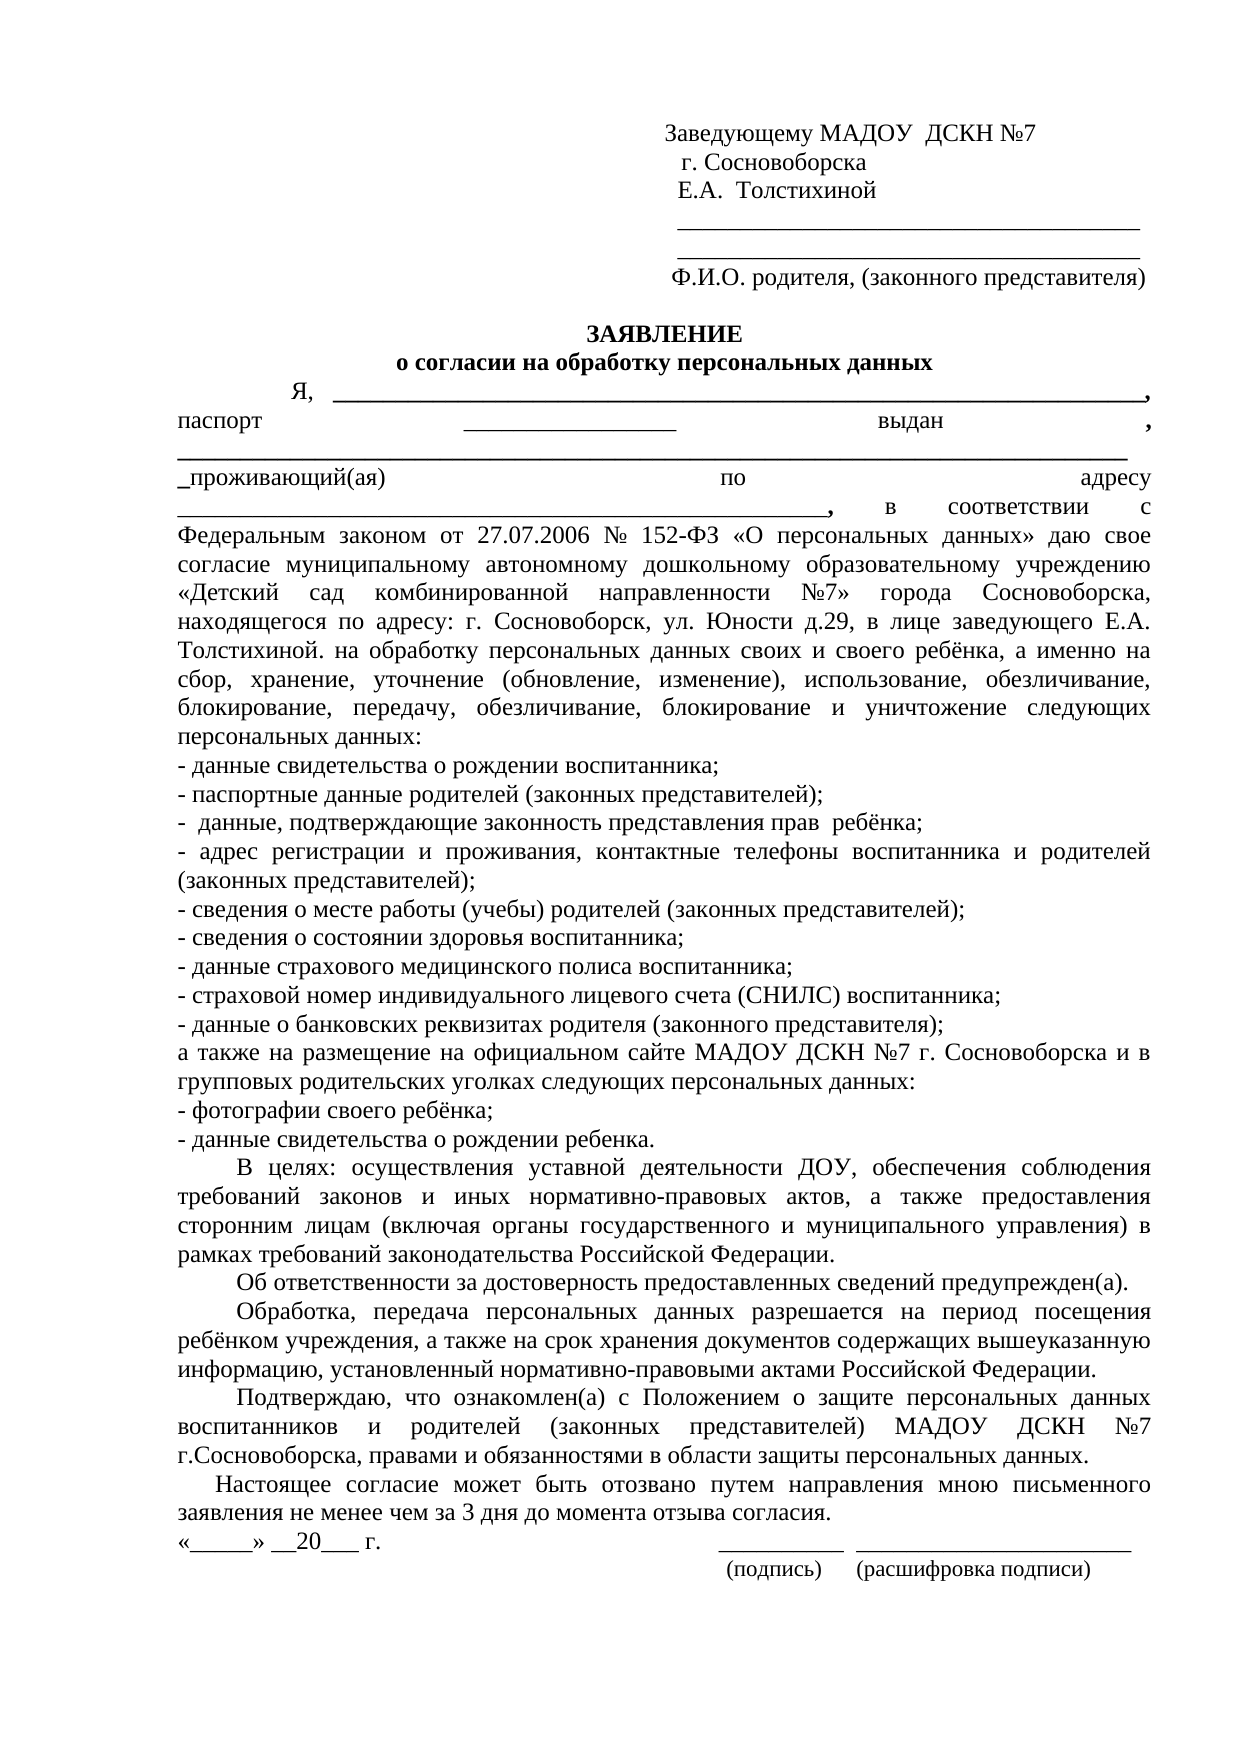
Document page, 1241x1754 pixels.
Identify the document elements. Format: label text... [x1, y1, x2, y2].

text о согласии на обработку персональных данных [177, 347, 1152, 376]
text (подпись) (расшифровка подписи) [177, 1555, 1152, 1581]
text - данные страхового медицинского полиса воспитанника; [177, 951, 1152, 980]
text - страховой номер индивидуального лицевого счета (СНИЛС) воспитанника; [177, 980, 1152, 1009]
text Подтверждаю, что ознакомлен(а) с Положением о защите персональных данных воспитанников и родителей (законных представителей) МАДОУ ДСКН №7 г.Сосновоборска, правами и обязанностями в области защиты персональных данных. [177, 1382, 1152, 1469]
text Я, _________________________________________________________________, паспорт _________________ выдан _____________________________________________, _____________________________________________________________________________проживающий(ая) по адресу ____________________________________________________, в соответствии с Федеральным законом от 27.07.2006 № 152-ФЗ «О персональных данных» даю свое согласие муниципальному автономному дошкольному образовательному учреждению «Детский сад комбинированной направленности №7» города Сосновоборска, находящегося по адресу: г. Сосновоборск, ул. Юности д.29, в лице заведующего Е.А. Толстихиной. на обработку персональных данных своих и своего ребёнка, а именно на сбор, хранение, уточнение (обновление, изменение), использование, обезличивание, блокирование, передачу, обезличивание, блокирование и уничтожение следующих персональных данных: [177, 376, 1152, 750]
text _____________________________________ [177, 233, 1152, 262]
text - адрес регистрации и проживания, контактные телефоны воспитанника и родителей (законных представителей); [177, 836, 1152, 894]
text - данные свидетельства о рождении ребенка. [177, 1124, 1152, 1152]
text Заведующему МАДОУ ДСКН №7 [177, 118, 1152, 147]
text ЗАЯВЛЕНИЕ [177, 319, 1152, 347]
text - паспортные данные родителей (законных представителей); [177, 779, 1152, 807]
text Ф.И.О. родителя, (законного представителя) [177, 262, 1152, 291]
text г. Сосновоборска [177, 147, 1152, 176]
text - данные, подтверждающие законность представления прав ребёнка; [177, 807, 1152, 836]
text Е.А. Толстихиной [177, 176, 1152, 204]
text - данные свидетельства о рождении воспитанника; [177, 750, 1152, 779]
text - сведения о месте работы (учебы) родителей (законных представителей); [177, 894, 1152, 922]
text Об ответственности за достоверность предоставленных сведений предупрежден(а). [177, 1267, 1152, 1296]
text - фотографии своего ребёнка; [177, 1095, 1152, 1124]
text а также на размещение на официальном сайте МАДОУ ДСКН №7 г. Сосновоборска и в групповых родительских уголках следующих персональных данных: [177, 1037, 1152, 1095]
text В целях: осуществления уставной деятельности ДОУ, обеспечения соблюдения требований законов и иных нормативно-правовых актов, а также предоставления сторонним лицам (включая органы государственного и муниципального управления) в рамках требований законодательства Российской Федерации. [177, 1152, 1152, 1267]
text Обработка, передача персональных данных разрешается на период посещения ребёнком учреждения, а также на срок хранения документов содержащих вышеуказанную информацию, установленный нормативно-правовыми актами Российской Федерации. [177, 1296, 1152, 1382]
text - сведения о состоянии здоровья воспитанника; [177, 922, 1152, 951]
text Настоящее согласие может быть отозвано путем направления мною письменного заявления не менее чем за 3 дня до момента отзыва согласия. [177, 1469, 1152, 1526]
text - данные о банковских реквизитах родителя (законного представителя); [177, 1009, 1152, 1037]
text _____________________________________ [177, 204, 1152, 233]
text «_____» __20___ г. __________ ______________________ [177, 1526, 1152, 1555]
